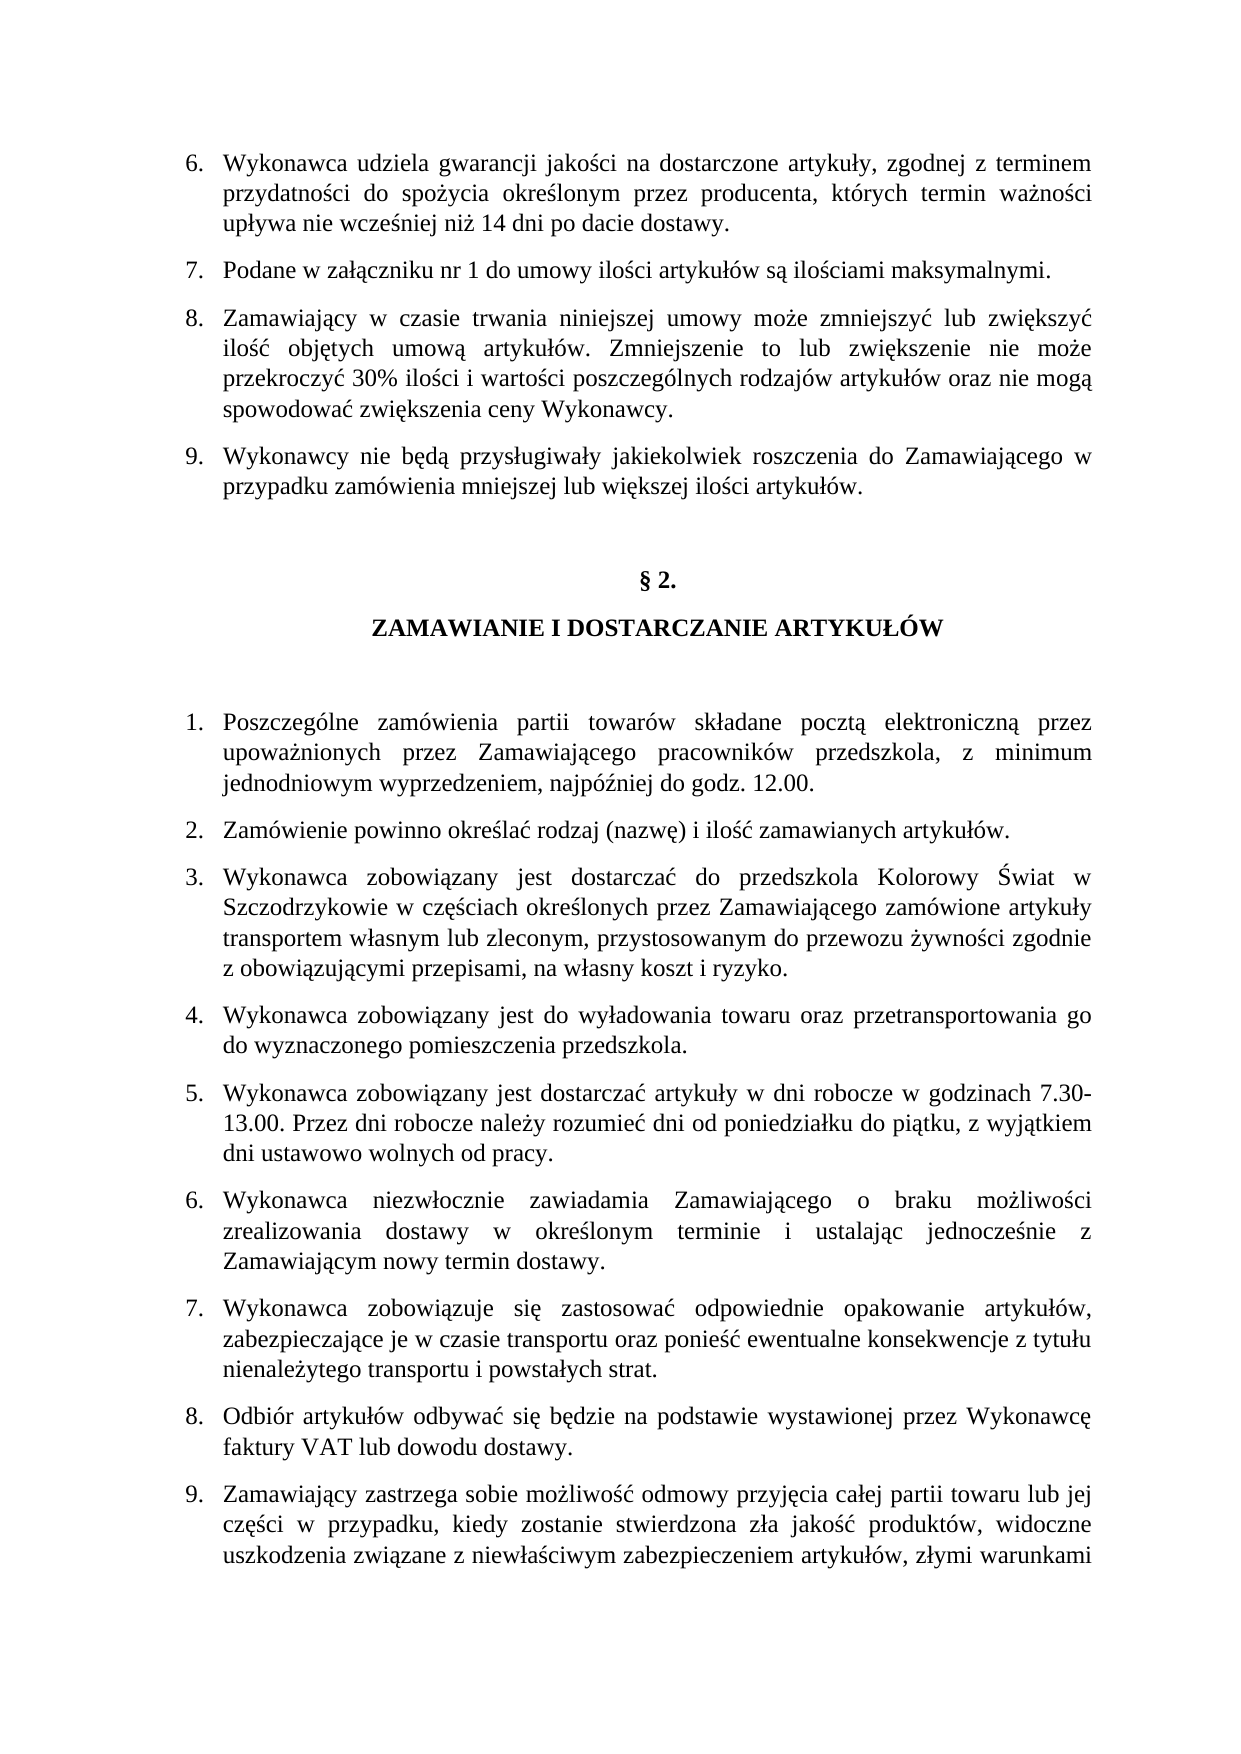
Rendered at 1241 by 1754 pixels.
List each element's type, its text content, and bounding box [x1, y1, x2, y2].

list Wykonawcy nie będą przysługiwały jakiekolwiek roszczenia do Zamawiającego w przypadku zamówienia mniejszej lub większej ilości artykułów. [185, 441, 1093, 500]
list Podane w załączniku nr 1 do umowy ilości artykułów są ilościami maksymalnymi. [185, 256, 1093, 284]
list Wykonawca udziela gwarancji jakości na dostarczone artykuły, zgodnej z terminem przydatności do spożycia określonym przez producenta, których termin ważności upływa nie wcześniej niż 14 dni po dacie dostawy. [185, 148, 1093, 237]
list Zamawiający w czasie trwania niniejszej umowy może zmniejszyć lub zwiększyć ilość objętych umową artykułów. Zmniejszenie to lub zwiększenie nie może przekroczyć 30% ilości i wartości poszczególnych rodzajów artykułów oraz nie mogą spowodować zwiększenia ceny Wykonawcy. [185, 303, 1093, 423]
list ZAMAWIANIE I DOSTARCZANIE ARTYKUŁÓW [223, 613, 1093, 641]
list Wykonawca zobowiązuje się zastosować odpowiednie opakowanie artykułów, zabezpieczające je w czasie transportu oraz ponieść ewentualne konsekwencje z tytułu nienależytego transportu i powstałych strat. [185, 1293, 1093, 1383]
list Wykonawca zobowiązany jest dostarczać do przedszkola Kolorowy Świat w Szczodrzykowie w częściach określonych przez Zamawiającego zamówione artykuły transportem własnym lub zleconym, przystosowanym do przewozu żywności zgodnie z obowiązującymi przepisami, na własny koszt i ryzyko. [185, 862, 1093, 982]
list § 2. [223, 566, 1093, 594]
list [185, 1479, 1093, 1568]
list Zamówienie powinno określać rodzaj (nazwę) i ilość zamawianych artykułów. [185, 815, 1093, 843]
list Wykonawca niezwłocznie zawiadamia Zamawiającego o braku możliwości zrealizowania dostawy w określonym terminie i ustalając jednocześnie z Zamawiającym nowy termin dostawy. [185, 1186, 1093, 1275]
list Odbiór artykułów odbywać się będzie na podstawie wystawionej przez Wykonawcę faktury VAT lub dowodu dostawy. [185, 1401, 1093, 1461]
list Wykonawca zobowiązany jest do wyładowania towaru oraz przetransportowania go do wyznaczonego pomieszczenia przedszkola. [185, 1000, 1093, 1059]
list Poszczególne zamówienia partii towarów składane pocztą elektroniczną przez upoważnionych przez Zamawiającego pracowników przedszkola, z minimum jednodniowym wyprzedzeniem, najpóźniej do godz. 12.00. [185, 707, 1093, 796]
list Wykonawca zobowiązany jest dostarczać artykuły w dni robocze w godzinach 7.30- 13.00. Przez dni robocze należy rozumieć dni od poniedziałku do piątku, z wyjątkiem dni ustawowo wolnych od pracy. [185, 1078, 1093, 1167]
